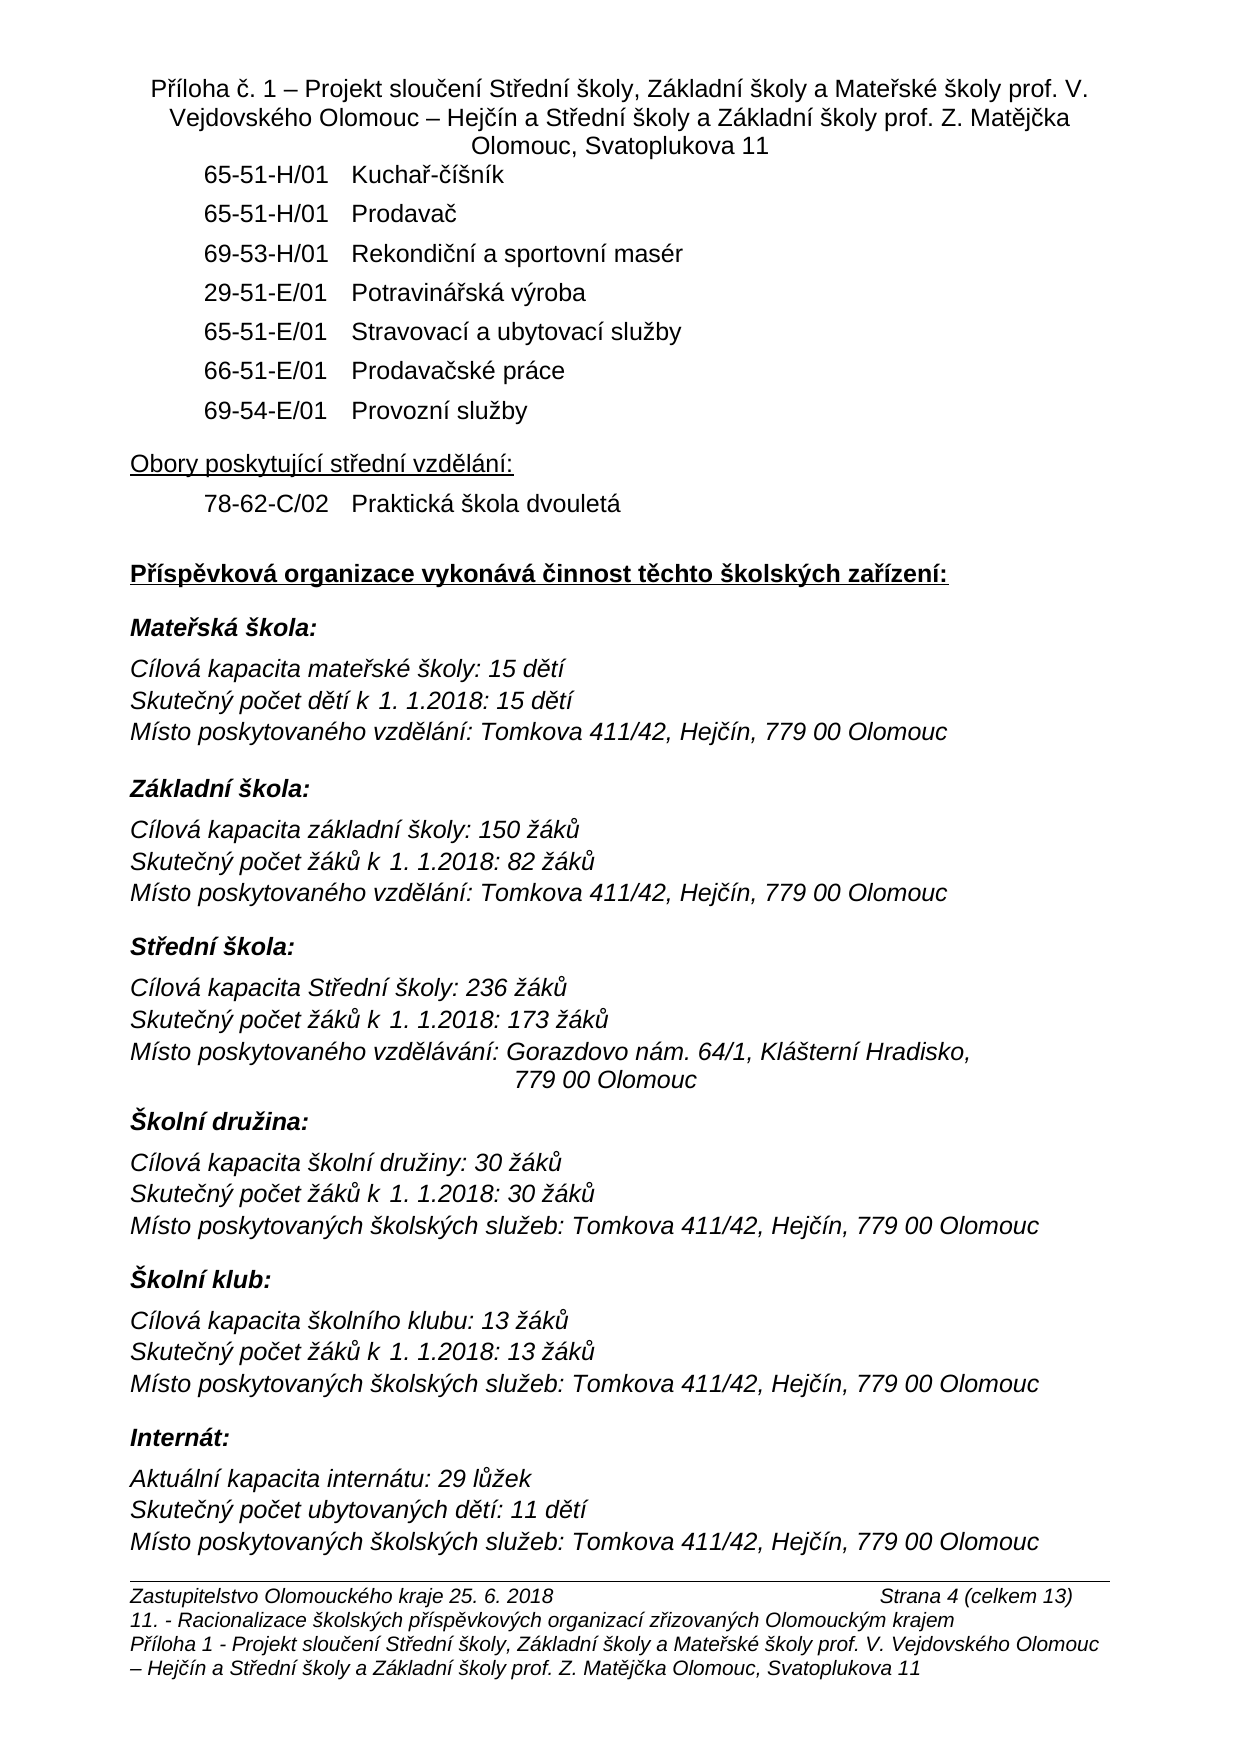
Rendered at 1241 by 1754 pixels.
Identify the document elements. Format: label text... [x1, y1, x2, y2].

text Střední škola: [130, 932, 1110, 961]
text 65-51-E/01 Stravovací a ubytovací služby [204, 317, 1110, 346]
text 66-51-E/01 Prodavačské práce [204, 356, 1110, 385]
text Cílová kapacita školního klubu: 13 žáků [130, 1306, 1110, 1334]
text Místo poskytovaného vzdělání: Tomkova 411/42, Hejčín, 779 00 Olomouc [130, 717, 1110, 746]
text 65-51-H/01 Prodavač [204, 199, 1110, 228]
text Internát: [130, 1423, 1110, 1451]
text Místo poskytovaných školských služeb: Tomkova 411/42, Hejčín, 779 00 Olomouc [130, 1527, 1110, 1556]
text 78-62-C/02 Praktická škola dvouletá [204, 489, 1110, 517]
text Skutečný počet ubytovaných dětí: 11 dětí [130, 1496, 1110, 1524]
text 779 00 Olomouc [514, 1065, 1110, 1094]
text Skutečný počet dětí k 1. 1.2018: 15 dětí [130, 686, 1110, 714]
text Skutečný počet žáků k 1. 1.2018: 30 žáků [130, 1179, 1110, 1208]
text Cílová kapacita školní družiny: 30 žáků [130, 1148, 1110, 1176]
text Místo poskytovaného vzdělávání: Gorazdovo nám. 64/1, Klášterní Hradisko, [130, 1036, 1110, 1065]
text Obory poskytující střední vzdělání: [130, 449, 1110, 478]
text Cílová kapacita mateřské školy: 15 dětí [130, 654, 1110, 683]
text Místo poskytovaných školských služeb: Tomkova 411/42, Hejčín, 779 00 Olomouc [130, 1369, 1110, 1398]
text Skutečný počet žáků k 1. 1.2018: 13 žáků [130, 1337, 1110, 1366]
text 69-54-E/01 Provozní služby [204, 396, 1110, 424]
text Aktuální kapacita internátu: 29 lůžek [130, 1464, 1110, 1493]
text Cílová kapacita základní školy: 150 žáků [130, 815, 1110, 844]
text Základní škola: [130, 774, 1110, 803]
text Cílová kapacita Střední školy: 236 žáků [130, 973, 1110, 1002]
text Mateřská škola: [130, 613, 1110, 642]
text 29-51-E/01 Potravinářská výroba [204, 278, 1110, 307]
text Příspěvková organizace vykonává činnost těchto školských zařízení: [130, 559, 1110, 588]
text Skutečný počet žáků k 1. 1.2018: 82 žáků [130, 847, 1110, 876]
text 69-53-H/01 Rekondiční a sportovní masér [204, 238, 1110, 267]
text Místo poskytovaných školských služeb: Tomkova 411/42, Hejčín, 779 00 Olomouc [130, 1211, 1110, 1239]
text Místo poskytovaného vzdělání: Tomkova 411/42, Hejčín, 779 00 Olomouc [130, 878, 1110, 907]
text Školní družina: [130, 1106, 1110, 1135]
text 65-51-H/01 Kuchař-číšník [130, 160, 1110, 189]
text Školní klub: [130, 1264, 1110, 1293]
text Skutečný počet žáků k 1. 1.2018: 173 žáků [130, 1005, 1110, 1034]
